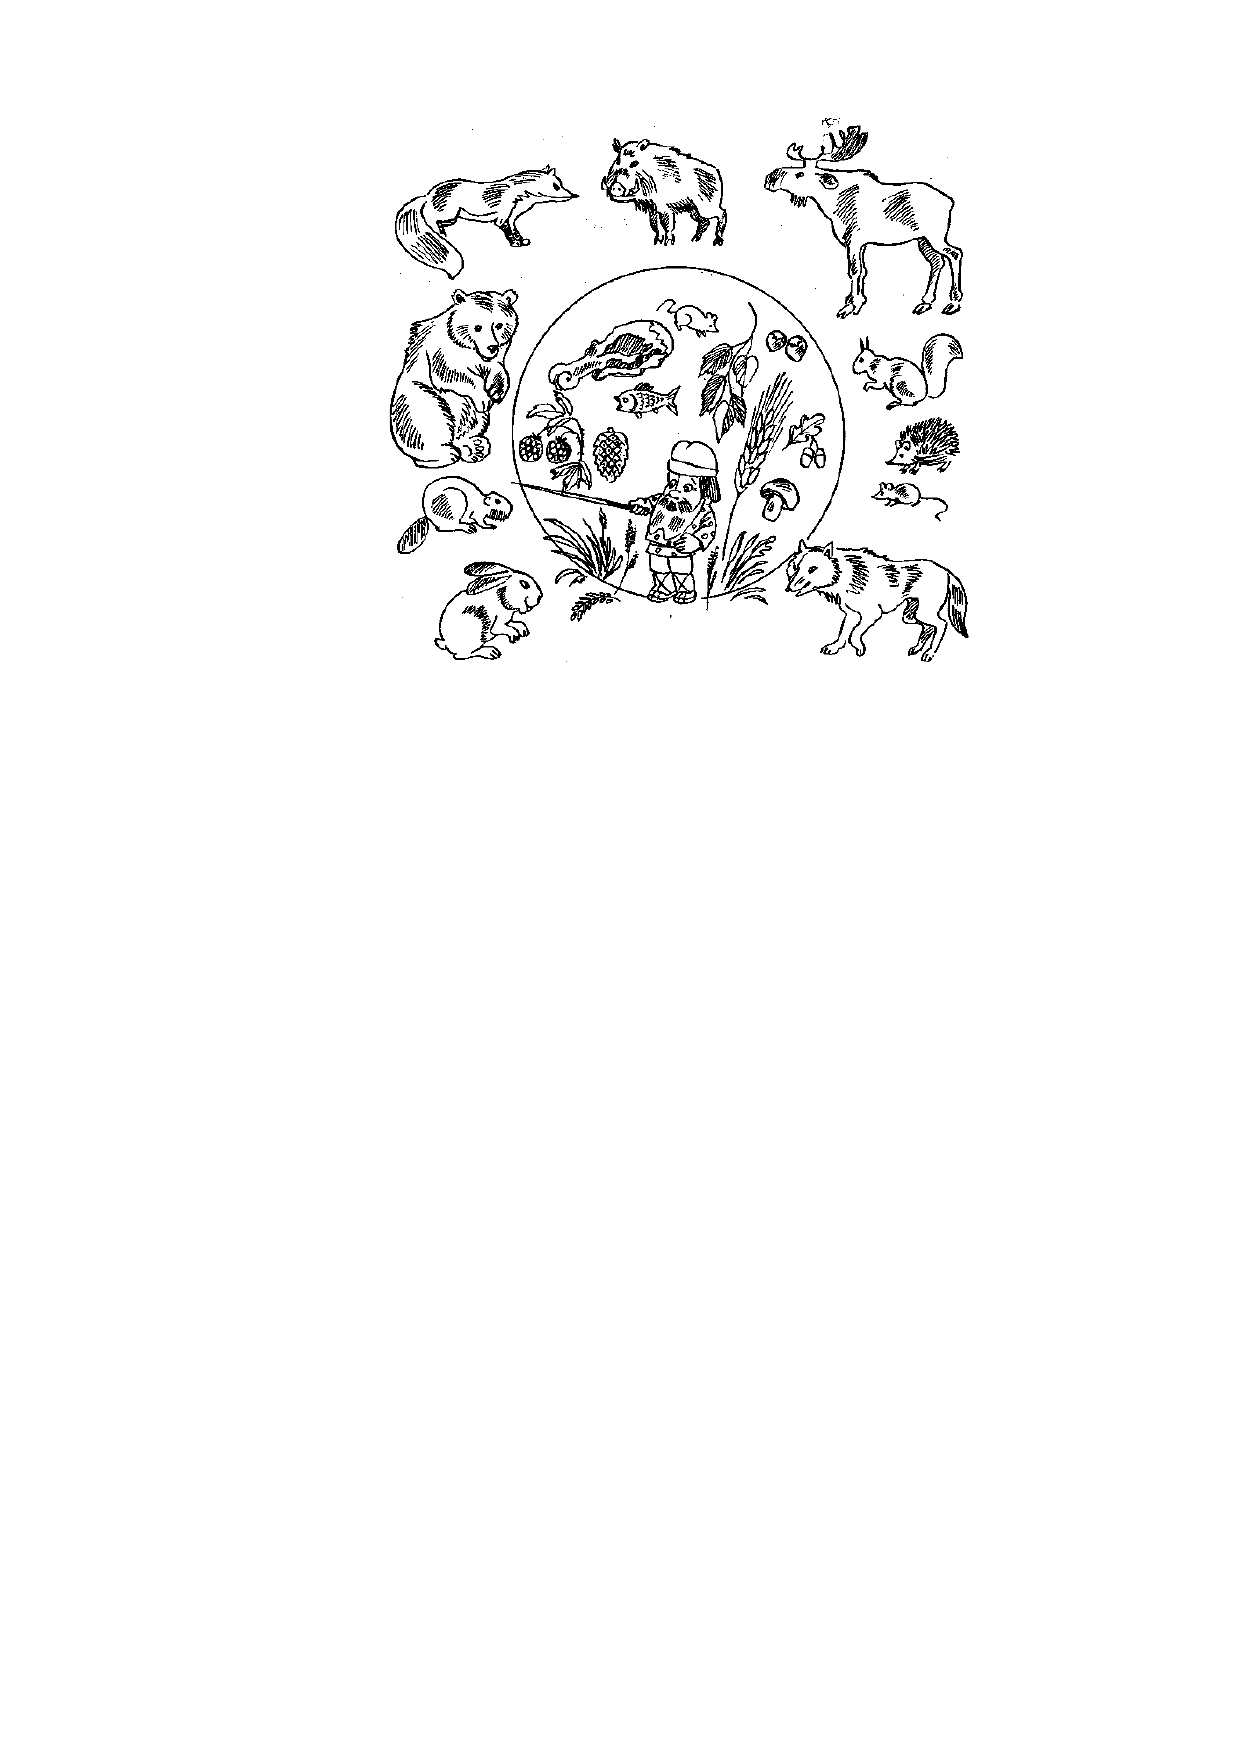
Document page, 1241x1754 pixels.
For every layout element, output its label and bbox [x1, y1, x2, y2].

picture [389, 118, 969, 662]
